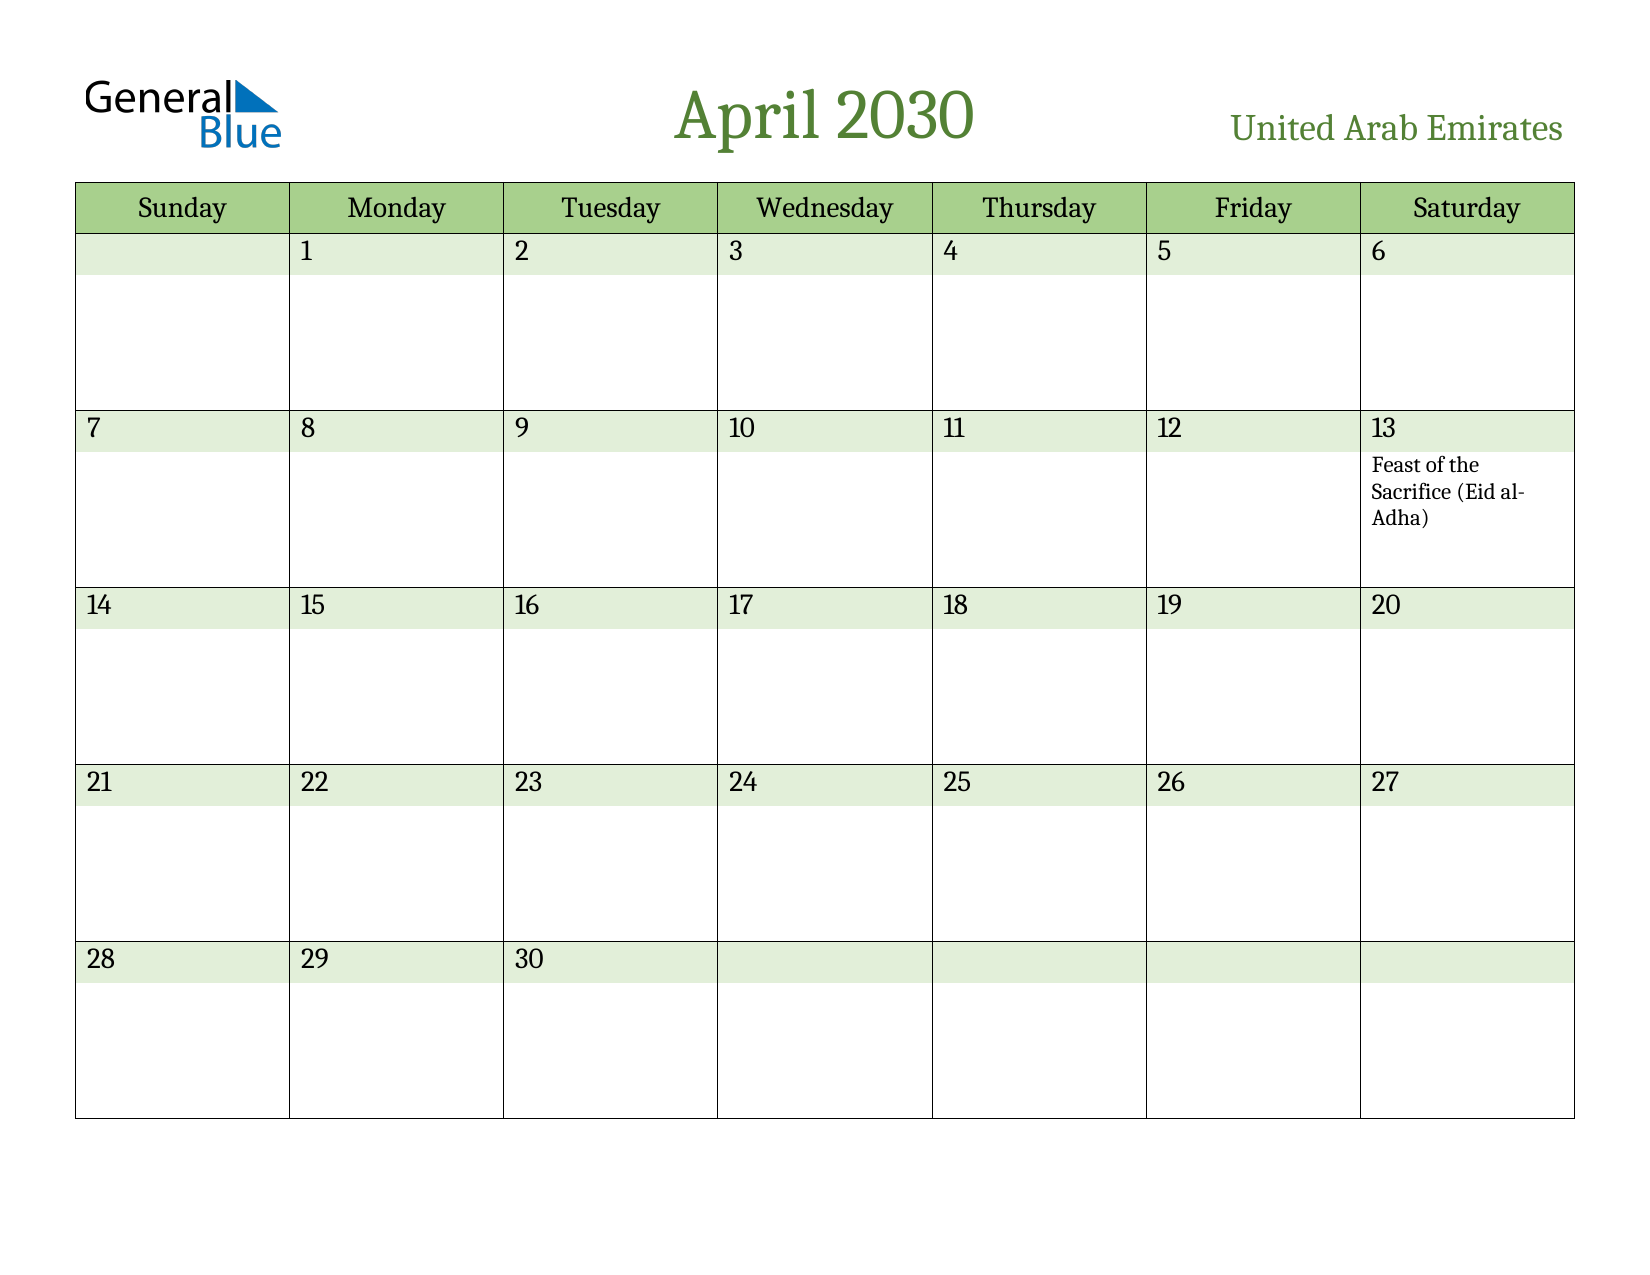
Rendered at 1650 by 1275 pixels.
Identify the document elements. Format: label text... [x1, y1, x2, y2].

table_cell [290, 983, 503, 1118]
table_cell Saturday [1361, 183, 1574, 233]
table_cell [1147, 275, 1360, 410]
table_cell [76, 234, 289, 275]
table_cell [290, 452, 503, 587]
table_cell 29 [290, 942, 503, 983]
table_cell 28 [76, 942, 289, 983]
table_cell 3 [718, 234, 932, 275]
table_cell [933, 806, 1146, 941]
table_cell [504, 452, 717, 587]
table_cell [1147, 452, 1360, 587]
table_cell 14 [76, 588, 289, 629]
table_cell [718, 983, 932, 1118]
table_header [76, 75, 503, 182]
table_cell [1147, 983, 1360, 1118]
table_cell [76, 275, 289, 410]
table_cell [718, 942, 932, 983]
table_cell 16 [504, 588, 717, 629]
table_cell [933, 983, 1146, 1118]
table_cell [1361, 806, 1574, 941]
table_cell 1 [290, 234, 503, 275]
table_cell 13 [1361, 411, 1574, 452]
table_cell [718, 629, 932, 764]
table_cell 24 [718, 765, 932, 806]
table_cell Tuesday [504, 183, 717, 233]
table_cell [1147, 629, 1360, 764]
table_cell 25 [933, 765, 1146, 806]
table_cell [290, 806, 503, 941]
table_cell 4 [933, 234, 1146, 275]
table_cell [1361, 275, 1574, 410]
table_cell 7 [76, 411, 289, 452]
table_cell 23 [504, 765, 717, 806]
table_cell 6 [1361, 234, 1574, 275]
table_cell [290, 275, 503, 410]
table_cell 27 [1361, 765, 1574, 806]
table_cell [933, 629, 1146, 764]
table_cell [504, 806, 717, 941]
table_header United Arab Emirates [1146, 75, 1574, 182]
table_cell 17 [718, 588, 932, 629]
table_cell [718, 806, 932, 941]
table_cell 21 [76, 765, 289, 806]
table_cell 15 [290, 588, 503, 629]
table_cell [933, 275, 1146, 410]
table_cell 20 [1361, 588, 1574, 629]
table_cell [76, 452, 289, 587]
table_cell [504, 275, 717, 410]
table_cell [504, 629, 717, 764]
table_cell [1147, 806, 1360, 941]
table_cell Feast of the Sacrifice (Eid al-Adha) [1361, 452, 1574, 587]
table_cell [504, 983, 717, 1118]
table_cell Monday [290, 183, 503, 233]
table_cell 5 [1147, 234, 1360, 275]
table_cell Sunday [76, 183, 289, 233]
table_cell 19 [1147, 588, 1360, 629]
table_cell [290, 629, 503, 764]
table_cell 30 [504, 942, 717, 983]
table_cell 12 [1147, 411, 1360, 452]
table_cell [76, 629, 289, 764]
table_header April 2030 [504, 75, 1146, 182]
picture [86, 80, 281, 148]
table_cell 22 [290, 765, 503, 806]
table_cell [1147, 942, 1360, 983]
table_cell [1361, 942, 1574, 983]
table_cell [76, 983, 289, 1118]
table_cell 2 [504, 234, 717, 275]
table_cell Wednesday [718, 183, 932, 233]
table_cell 10 [718, 411, 932, 452]
table_cell [1361, 629, 1574, 764]
table_cell 18 [933, 588, 1146, 629]
table_cell [933, 452, 1146, 587]
table_cell 11 [933, 411, 1146, 452]
table_cell [933, 942, 1146, 983]
table_cell Friday [1147, 183, 1360, 233]
table_cell Thursday [933, 183, 1146, 233]
table_cell [718, 452, 932, 587]
table_cell [76, 806, 289, 941]
table_cell 26 [1147, 765, 1360, 806]
table_cell [1361, 983, 1574, 1118]
table_cell 9 [504, 411, 717, 452]
table_cell [718, 275, 932, 410]
table_cell 8 [290, 411, 503, 452]
